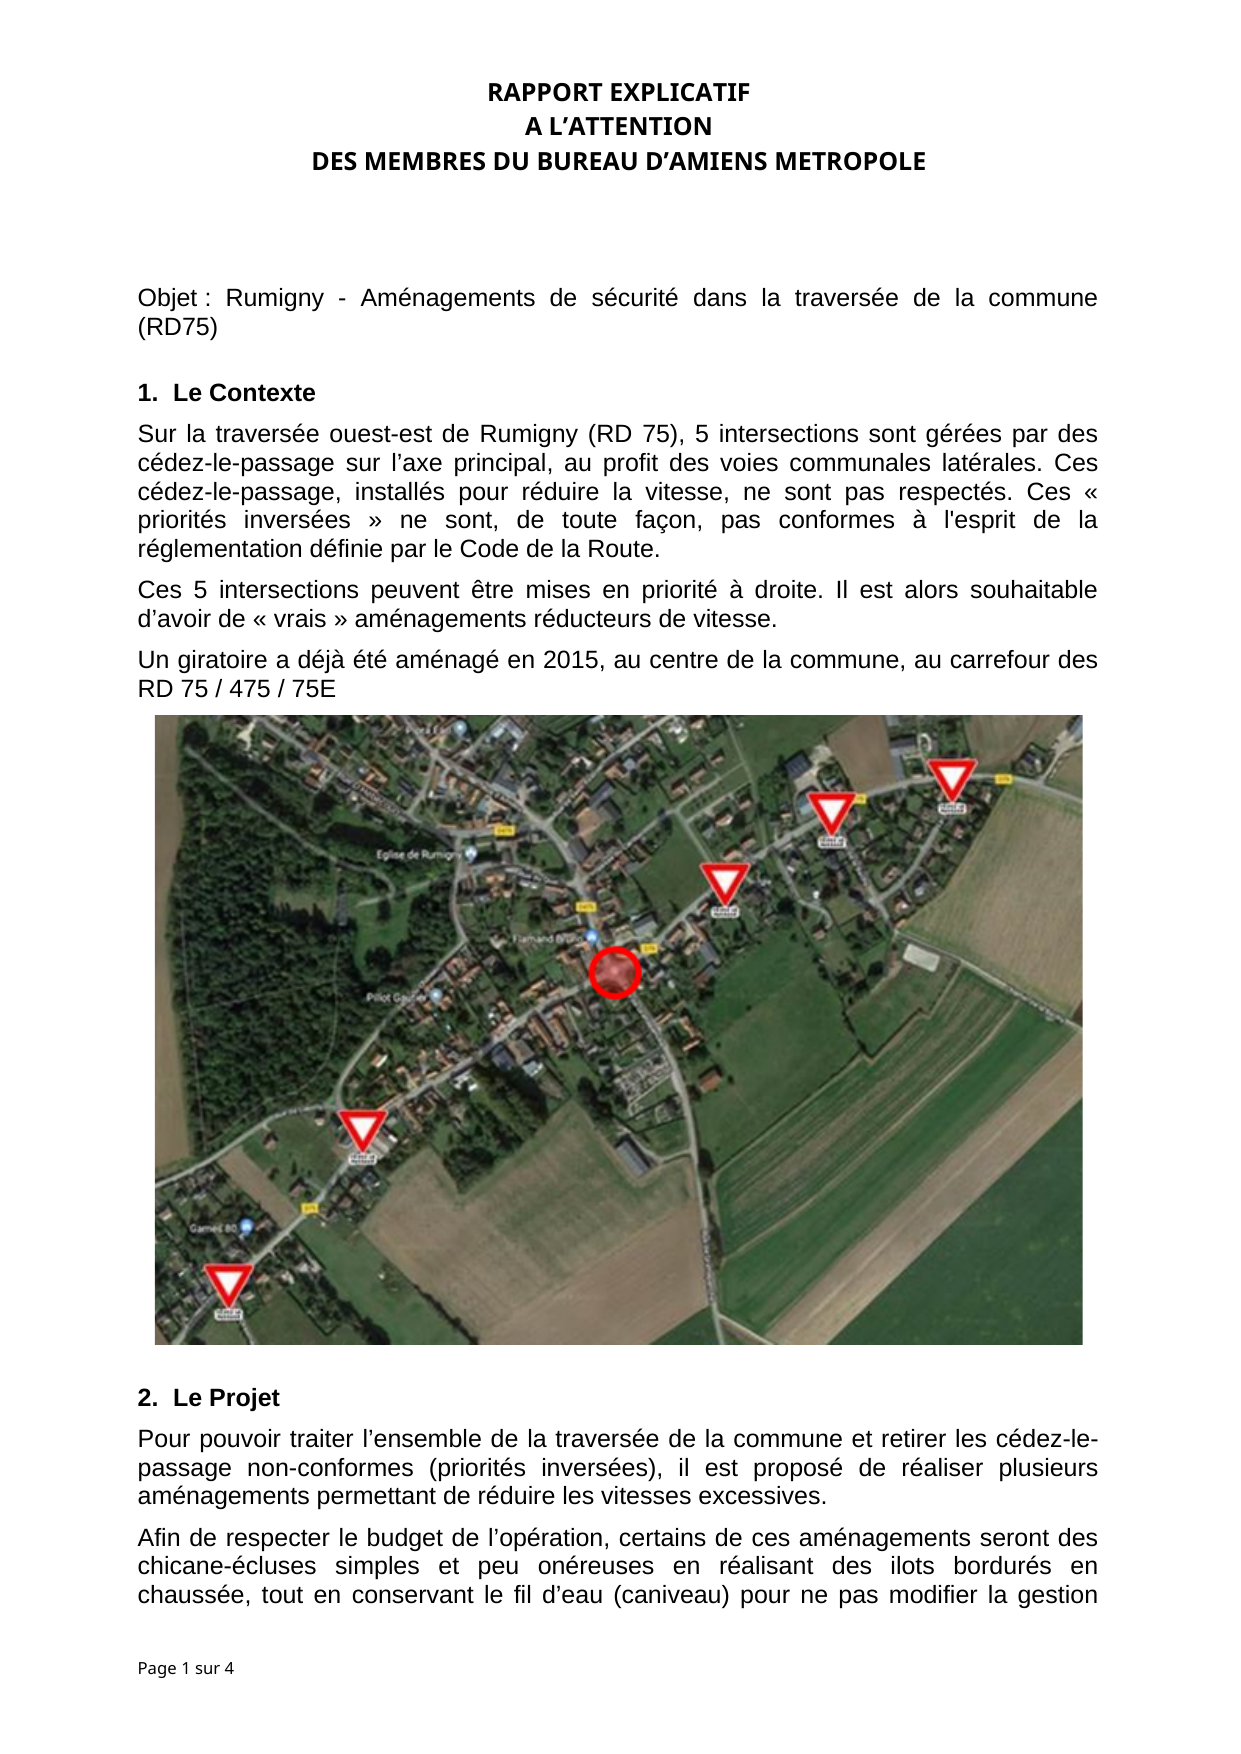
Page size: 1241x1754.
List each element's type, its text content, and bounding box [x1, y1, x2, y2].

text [137, 1522, 1100, 1609]
text Objet : Rumigny - Aménagements de sécurité dans la traversée de la commune (RD75) [137, 283, 1100, 340]
text Ces 5 intersections peuvent être mises en priorité à droite. Il est alors souhaitable d’avoir de « vrais » aménagements réducteurs de vitesse. [137, 575, 1100, 633]
list Le Projet [137, 1382, 1100, 1411]
picture [154, 715, 1083, 1345]
text Pour pouvoir traiter l’ensemble de la traversée de la commune et retirer les cédez-le-passage non-conformes (priorités inversées), il est proposé de réaliser plusieurs aménagements permettant de réduire les vitesses excessives. [137, 1424, 1100, 1510]
text Un giratoire a déjà été aménagé en 2015, au centre de la commune, au carrefour des RD 75 / 475 / 75E [137, 645, 1100, 703]
list Le Contexte [137, 378, 1100, 407]
text Sur la traversée ouest-est de Rumigny (RD 75), 5 intersections sont gérées par des cédez-le-passage sur l’axe principal, au profit des voies communales latérales. Ces cédez-le-passage, installés pour réduire la vitesse, ne sont pas respectés. Ces « priorités inversées » ne sont, de toute façon, pas conformes à l'esprit de la réglementation définie par le Code de la Route. [137, 419, 1100, 563]
